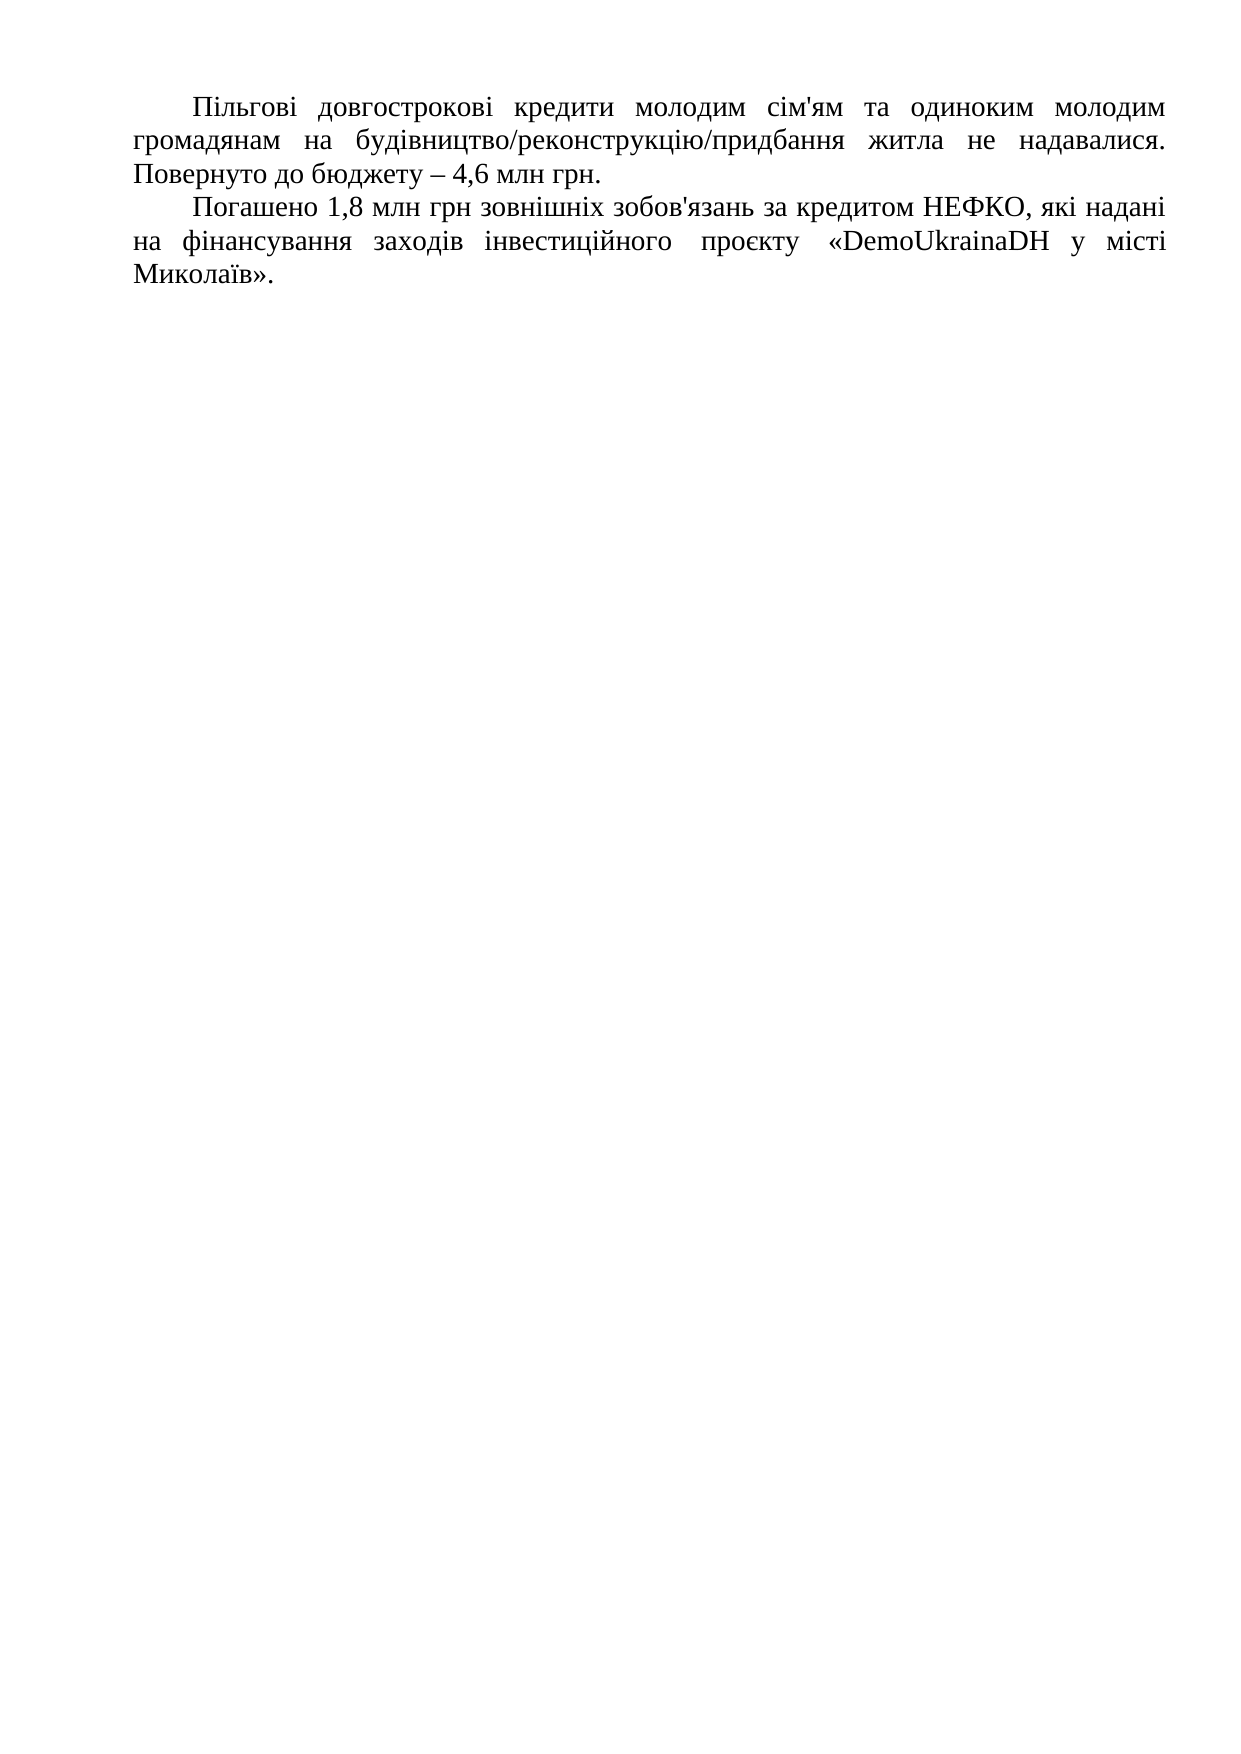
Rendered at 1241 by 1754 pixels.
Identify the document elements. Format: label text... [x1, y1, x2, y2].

text Погашено 1,8 млн грн зовнішніх зобов'язань за кредитом НЕФКО, які надані на фінансування заходів інвестиційного проєкту «DemoUkrainaDH у місті Миколаїв». [133, 189, 1167, 290]
text Пільгові довгострокові кредити молодим сім'ям та одиноким молодим громадянам на будівництво/реконструкцію/придбання житла не надавалися. Повернуто до бюджету – 4,6 млн грн. [133, 89, 1167, 189]
